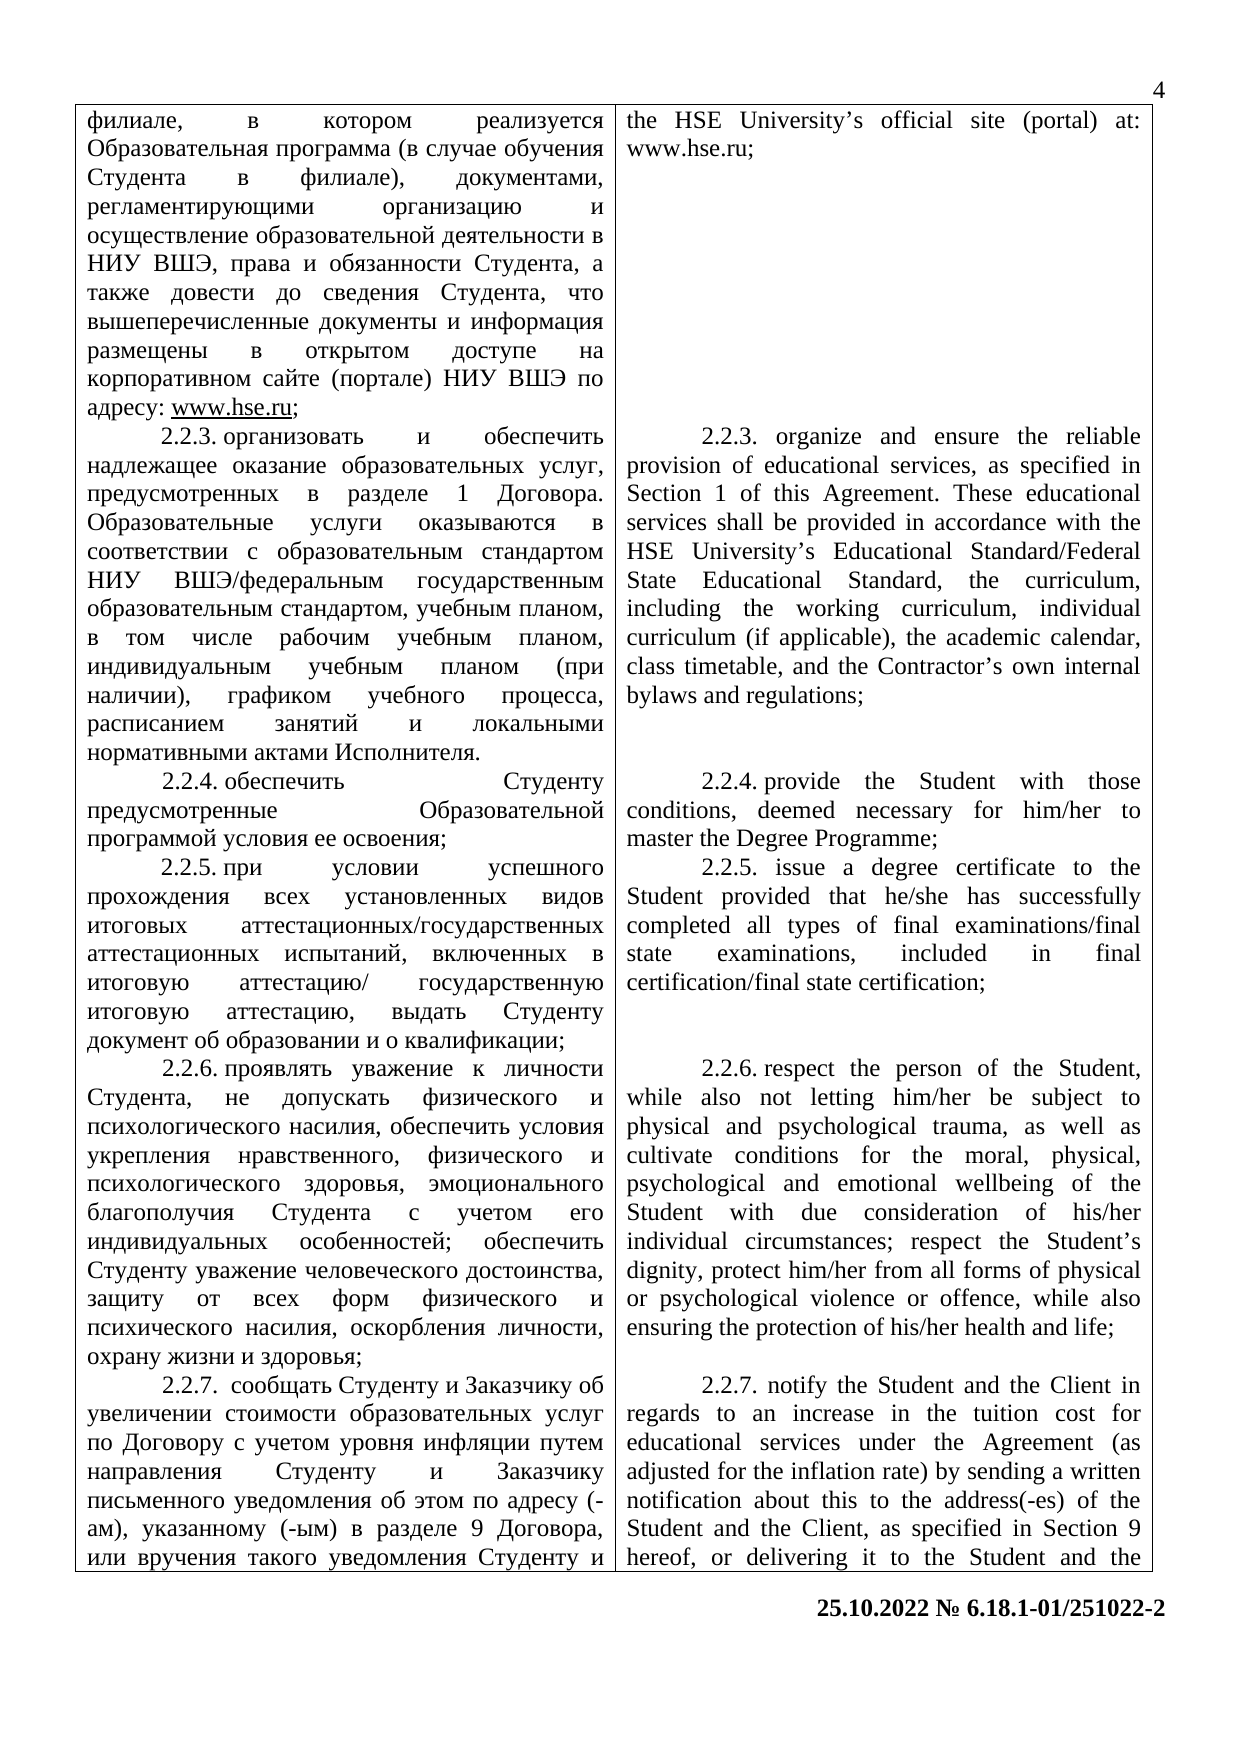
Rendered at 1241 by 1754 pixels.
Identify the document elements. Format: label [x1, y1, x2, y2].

table_cell [76, 105, 615, 1571]
table_cell [616, 105, 1152, 1571]
